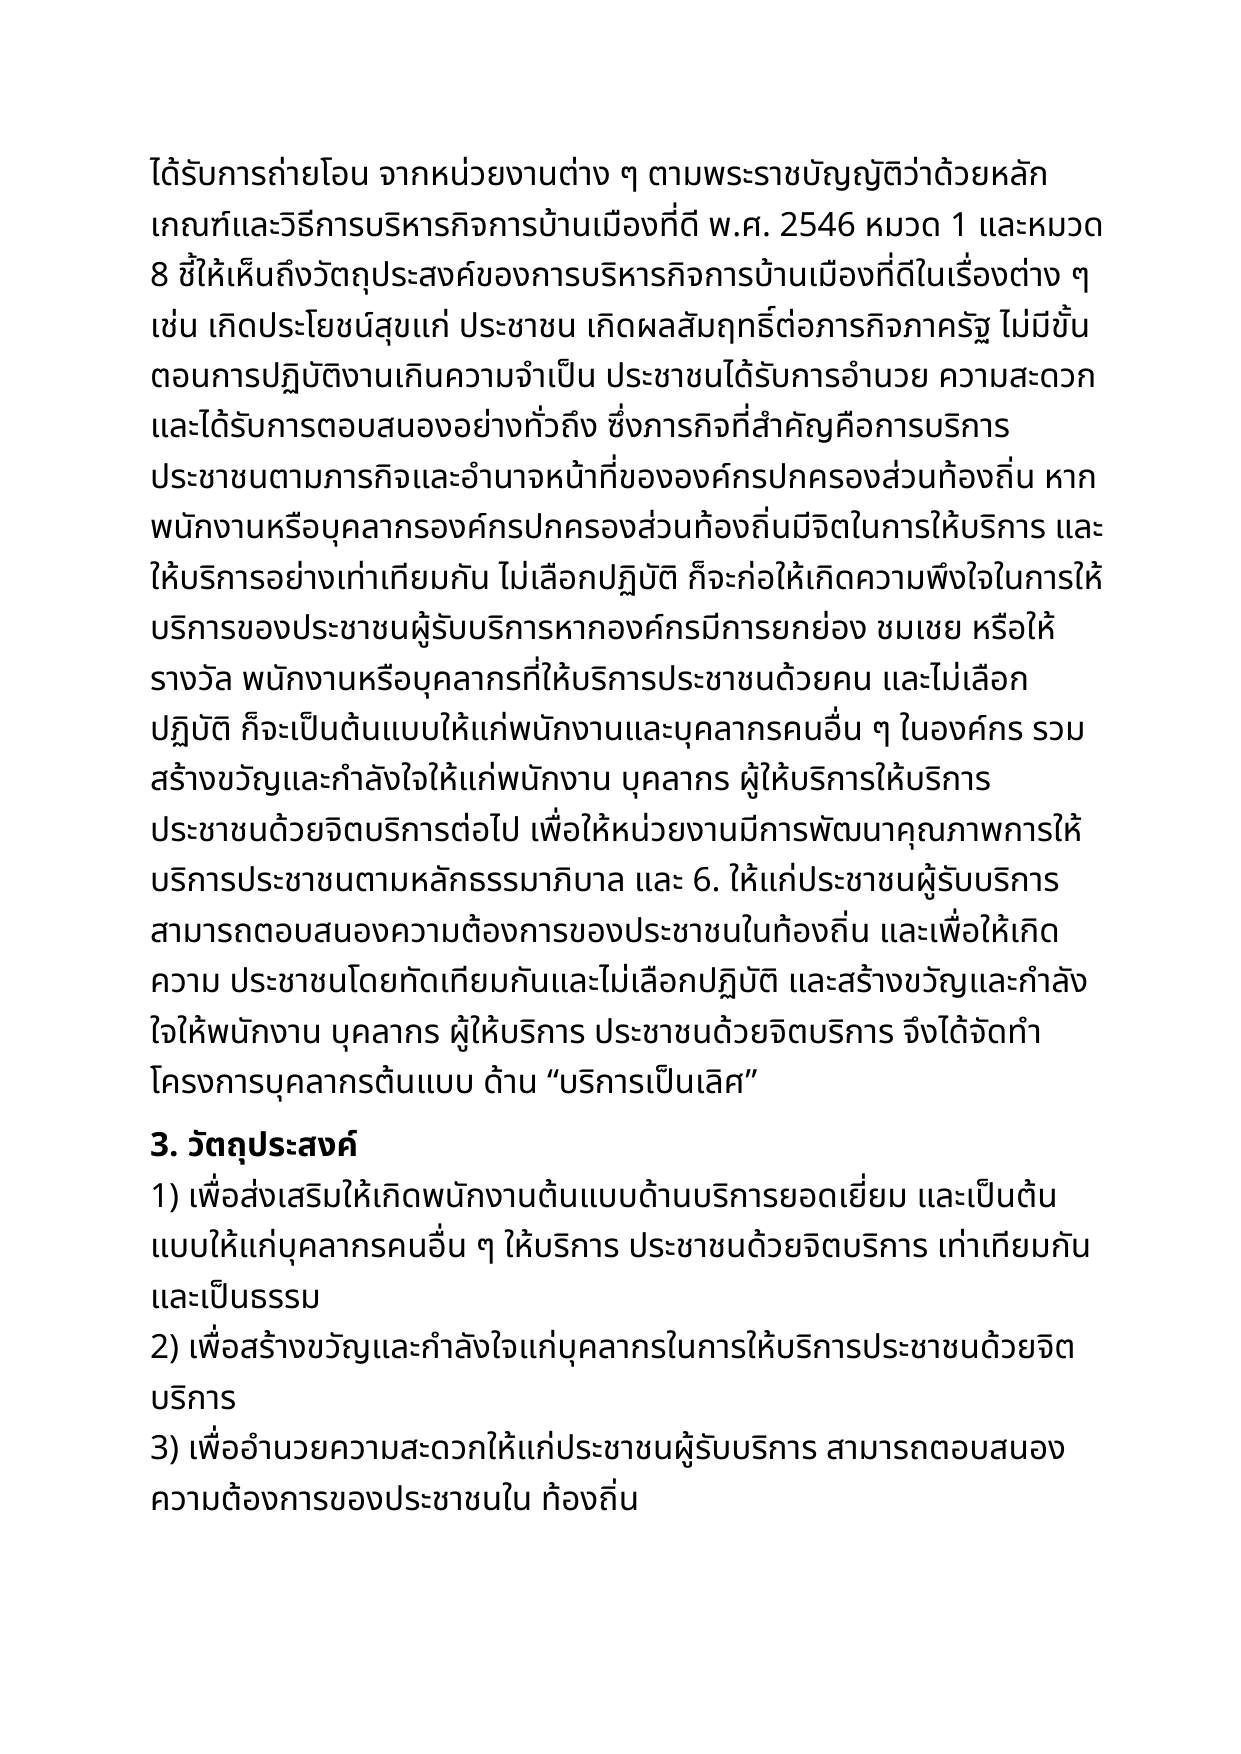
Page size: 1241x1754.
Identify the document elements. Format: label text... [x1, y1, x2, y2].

text 1) เพื่อส่งเสริมให้เกิดพนักงานต้นแบบด้านบริการยอดเยี่ยม และเป็นต้นแบบให้แก่บุคลากรคนอื่น ๆ ให้บริการ ประชาชนด้วยจิตบริการ เท่าเทียมกัน และเป็นธรรม [150, 1172, 1107, 1323]
text 3) เพื่ออํานวยความสะดวกให้แก่ประชาชนผู้รับบริการ สามารถตอบสนองความต้องการของประชาชนใน ท้องถิ่น [150, 1424, 1107, 1525]
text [150, 150, 1107, 1108]
text 2) เพื่อสร้างขวัญและกําลังใจแก่บุคลากรในการให้บริการประชาชนด้วยจิตบริการ [150, 1323, 1107, 1424]
text 3. วัตถุประสงค์ [150, 1121, 1107, 1172]
